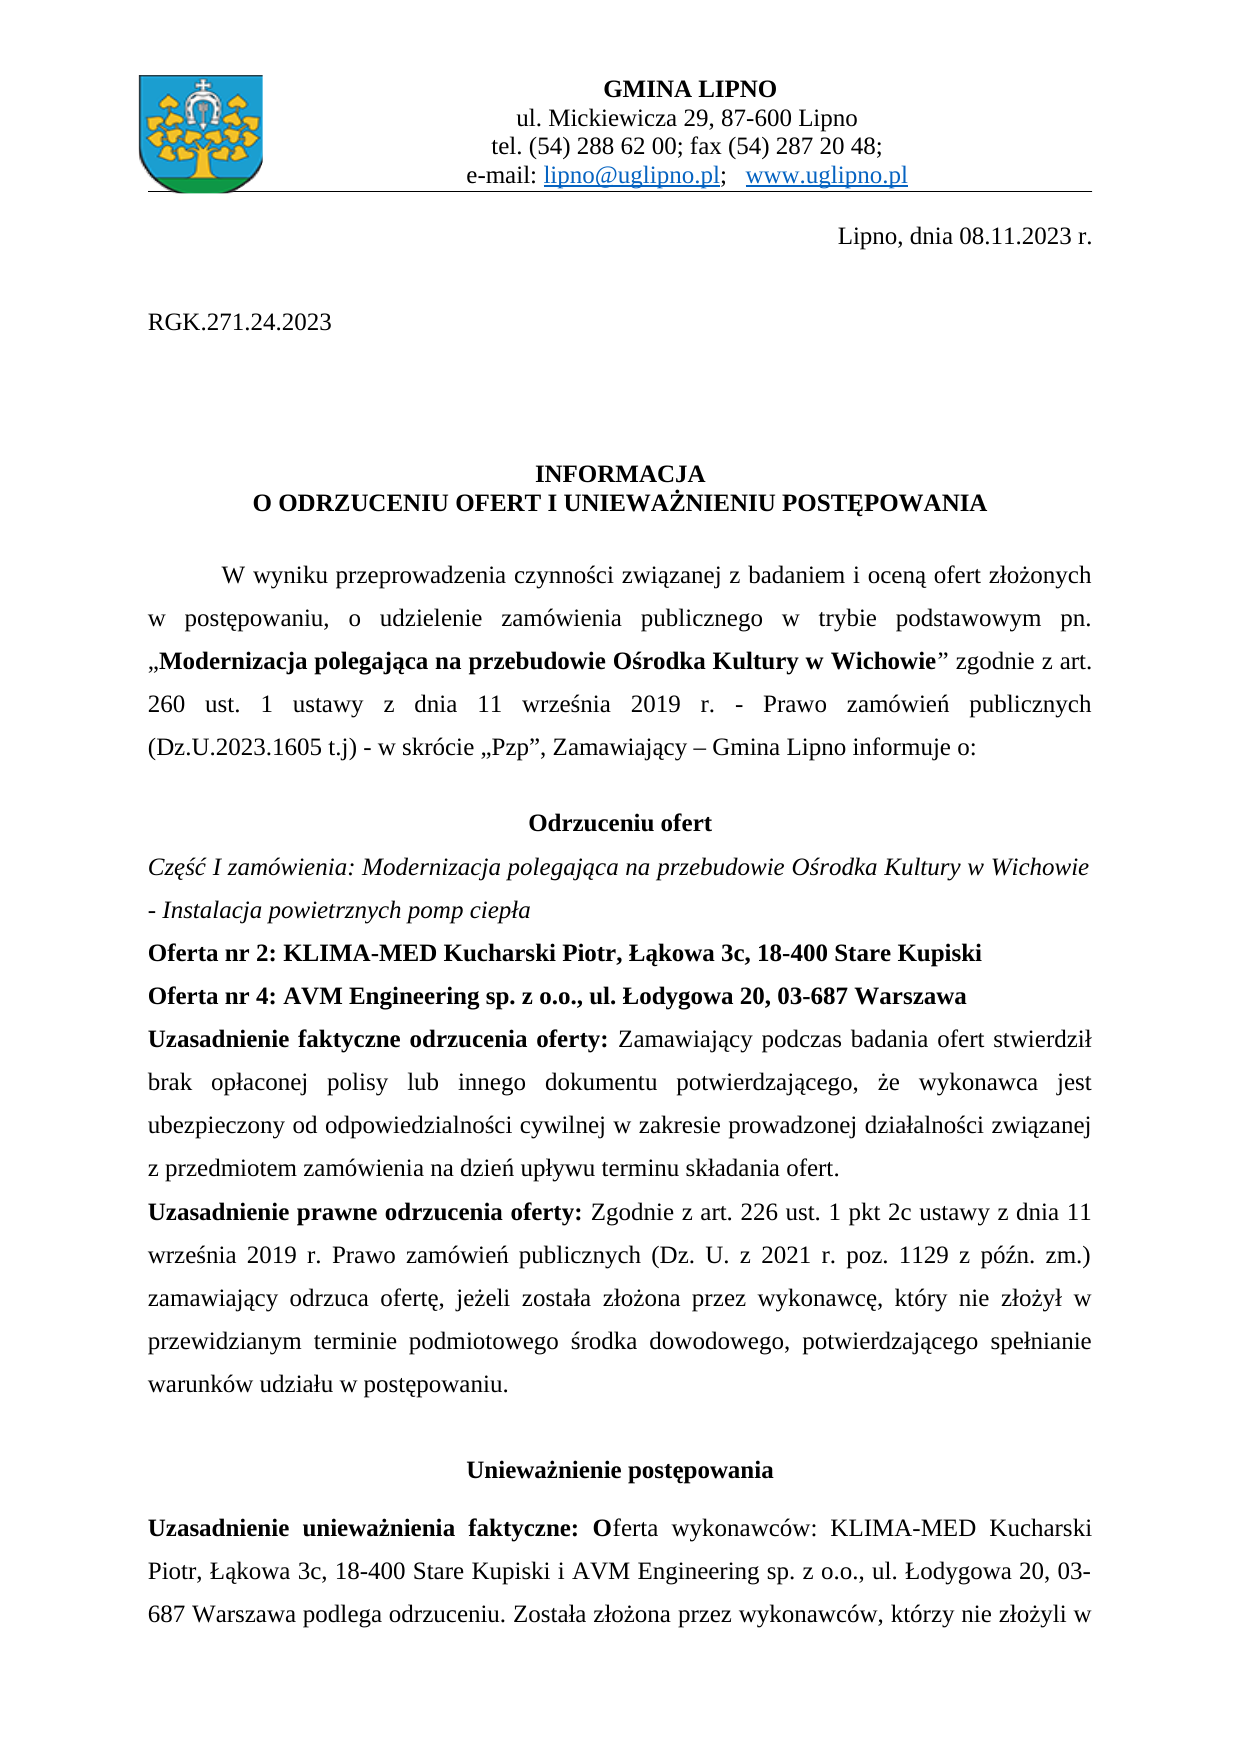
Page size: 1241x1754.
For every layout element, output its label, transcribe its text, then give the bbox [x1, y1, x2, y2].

text O ODRZUCENIU OFERT I UNIEWAŻNIENIU POSTĘPOWANIA [148, 488, 1092, 517]
text Oferta nr 4: AVM Engineering sp. z o.o., ul. Łodygowa 20, 03-687 Warszawa [148, 981, 1092, 1010]
text e-mail: lipno@uglipno.pl; www.uglipno.pl [238, 160, 1092, 191]
text Unieważnienie postępowania [148, 1455, 1092, 1484]
text Część I zamówienia: Modernizacja polegająca na przebudowie Ośrodka Kultury w Wichowie - Instalacja powietrznych pomp ciepła [148, 852, 1092, 923]
text Odrzuceniu ofert [148, 808, 1092, 837]
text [148, 1513, 1092, 1628]
text GMINA LIPNO [148, 74, 1092, 103]
text W wyniku przeprowadzenia czynności związanej z badaniem i oceną ofert złożonych w postępowaniu, o udzielenie zamówienia publicznego w trybie podstawowym pn. „Modernizacja polegająca na przebudowie Ośrodka Kultury w Wichowie” zgodnie z art. 260 ust. 1 ustawy z dnia 11 września 2019 r. - Prawo zamówień publicznych (Dz.U.2023.1605 t.j) - w skrócie „Pzp”, Zamawiający – Gmina Lipno informuje o: [148, 560, 1092, 761]
text tel. (54) 288 62 00; fax (54) 287 20 48; [263, 131, 1092, 160]
text Uzasadnienie faktyczne odrzucenia oferty: Zamawiający podczas badania ofert stwierdził brak opłaconej polisy lub innego dokumentu potwierdzającego, że wykonawca jest ubezpieczony od odpowiedzialności cywilnej w zakresie prowadzonej działalności związanej z przedmiotem zamówienia na dzień upływu terminu składania ofert. [148, 1024, 1092, 1182]
picture [138, 75, 263, 194]
text ul. Mickiewicza 29, 87-600 Lipno [263, 103, 1092, 131]
text RGK.271.24.2023 [148, 307, 1092, 336]
text Oferta nr 2: KLIMA-MED Kucharski Piotr, Łąkowa 3c, 18-400 Stare Kupiski [148, 938, 1092, 967]
text Uzasadnienie prawne odrzucenia oferty: Zgodnie z art. 226 ust. 1 pkt 2c ustawy z dnia 11 września 2019 r. Prawo zamówień publicznych (Dz. U. z 2021 r. poz. 1129 z późn. zm.) zamawiający odrzuca ofertę, jeżeli została złożona przez wykonawcę, który nie złożył w przewidzianym terminie podmiotowego środka dowodowego, potwierdzającego spełnianie warunków udziału w postępowaniu. [148, 1197, 1092, 1398]
text INFORMACJA [148, 459, 1092, 488]
text Lipno, dnia 08.11.2023 r. [148, 221, 1092, 250]
